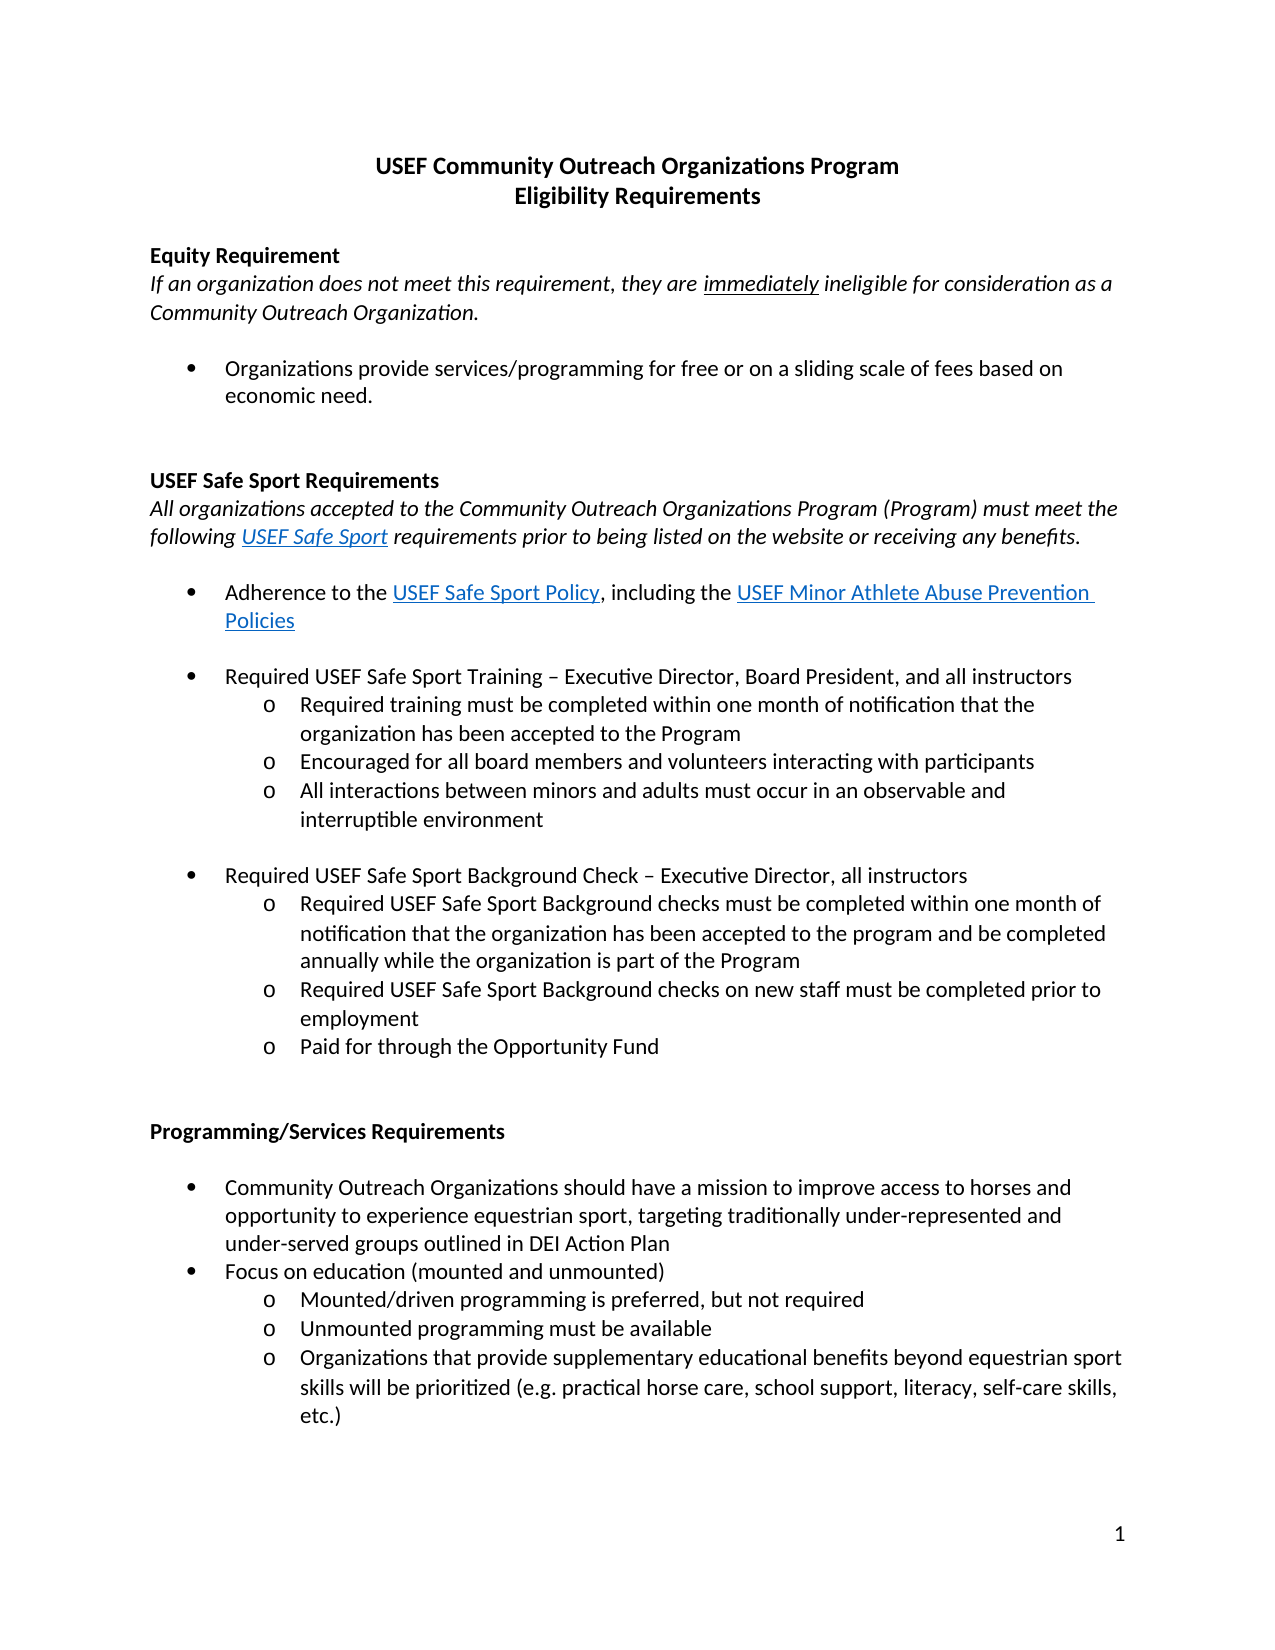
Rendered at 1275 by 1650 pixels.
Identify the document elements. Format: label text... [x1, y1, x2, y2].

list Encouraged for all board members and volunteers interacting with participants [262, 747, 1125, 776]
list Required USEF Safe Sport Background checks must be completed within one month of notification that the organization has been accepted to the program and be completed annually while the organization is part of the Program [262, 889, 1125, 975]
text Programming/Services Requirements [150, 1117, 1125, 1145]
list Paid for through the Opportunity Fund [262, 1032, 1125, 1061]
list Community Outreach Organizations should have a mission to improve access to horses and opportunity to experience equestrian sport, targeting traditionally under-represented and under-served groups outlined in DEI Action Plan [187, 1173, 1125, 1257]
list Focus on education (mounted and unmounted) [187, 1257, 1125, 1285]
list Required USEF Safe Sport Training – Executive Director, Board President, and all instructors [187, 662, 1125, 690]
list All interactions between minors and adults must occur in an observable and interruptible environment [262, 776, 1125, 861]
text Eligibility Requirements [150, 181, 1125, 211]
text USEF Community Outreach Organizations Program [150, 150, 1125, 181]
list Unmounted programming must be available [262, 1314, 1125, 1343]
list Organizations provide services/programming for free or on a sliding scale of fees based on economic need. [187, 354, 1125, 410]
list Required training must be completed within one month of notification that the organization has been accepted to the Program [262, 690, 1125, 747]
list Organizations that provide supplementary educational benefits beyond equestrian sport skills will be prioritized (e.g. practical horse care, school support, literacy, self-care skills, etc.) [262, 1343, 1125, 1429]
text All organizations accepted to the Community Outreach Organizations Program (Program) must meet the following USEF Safe Sport requirements prior to being listed on the website or receiving any benefits. [150, 494, 1125, 550]
list Adherence to the USEF Safe Sport Policy, including the USEF Minor Athlete Abuse Prevention Policies [187, 578, 1125, 662]
text If an organization does not meet this requirement, they are immediately ineligible for consideration as a Community Outreach Organization. [150, 269, 1125, 354]
text Equity Requirement [150, 242, 1125, 269]
list Required USEF Safe Sport Background Check – Executive Director, all instructors [187, 861, 1125, 889]
text USEF Safe Sport Requirements [150, 466, 1125, 494]
list Required USEF Safe Sport Background checks on new staff must be completed prior to employment [262, 975, 1125, 1032]
list Mounted/driven programming is preferred, but not required [262, 1285, 1125, 1314]
